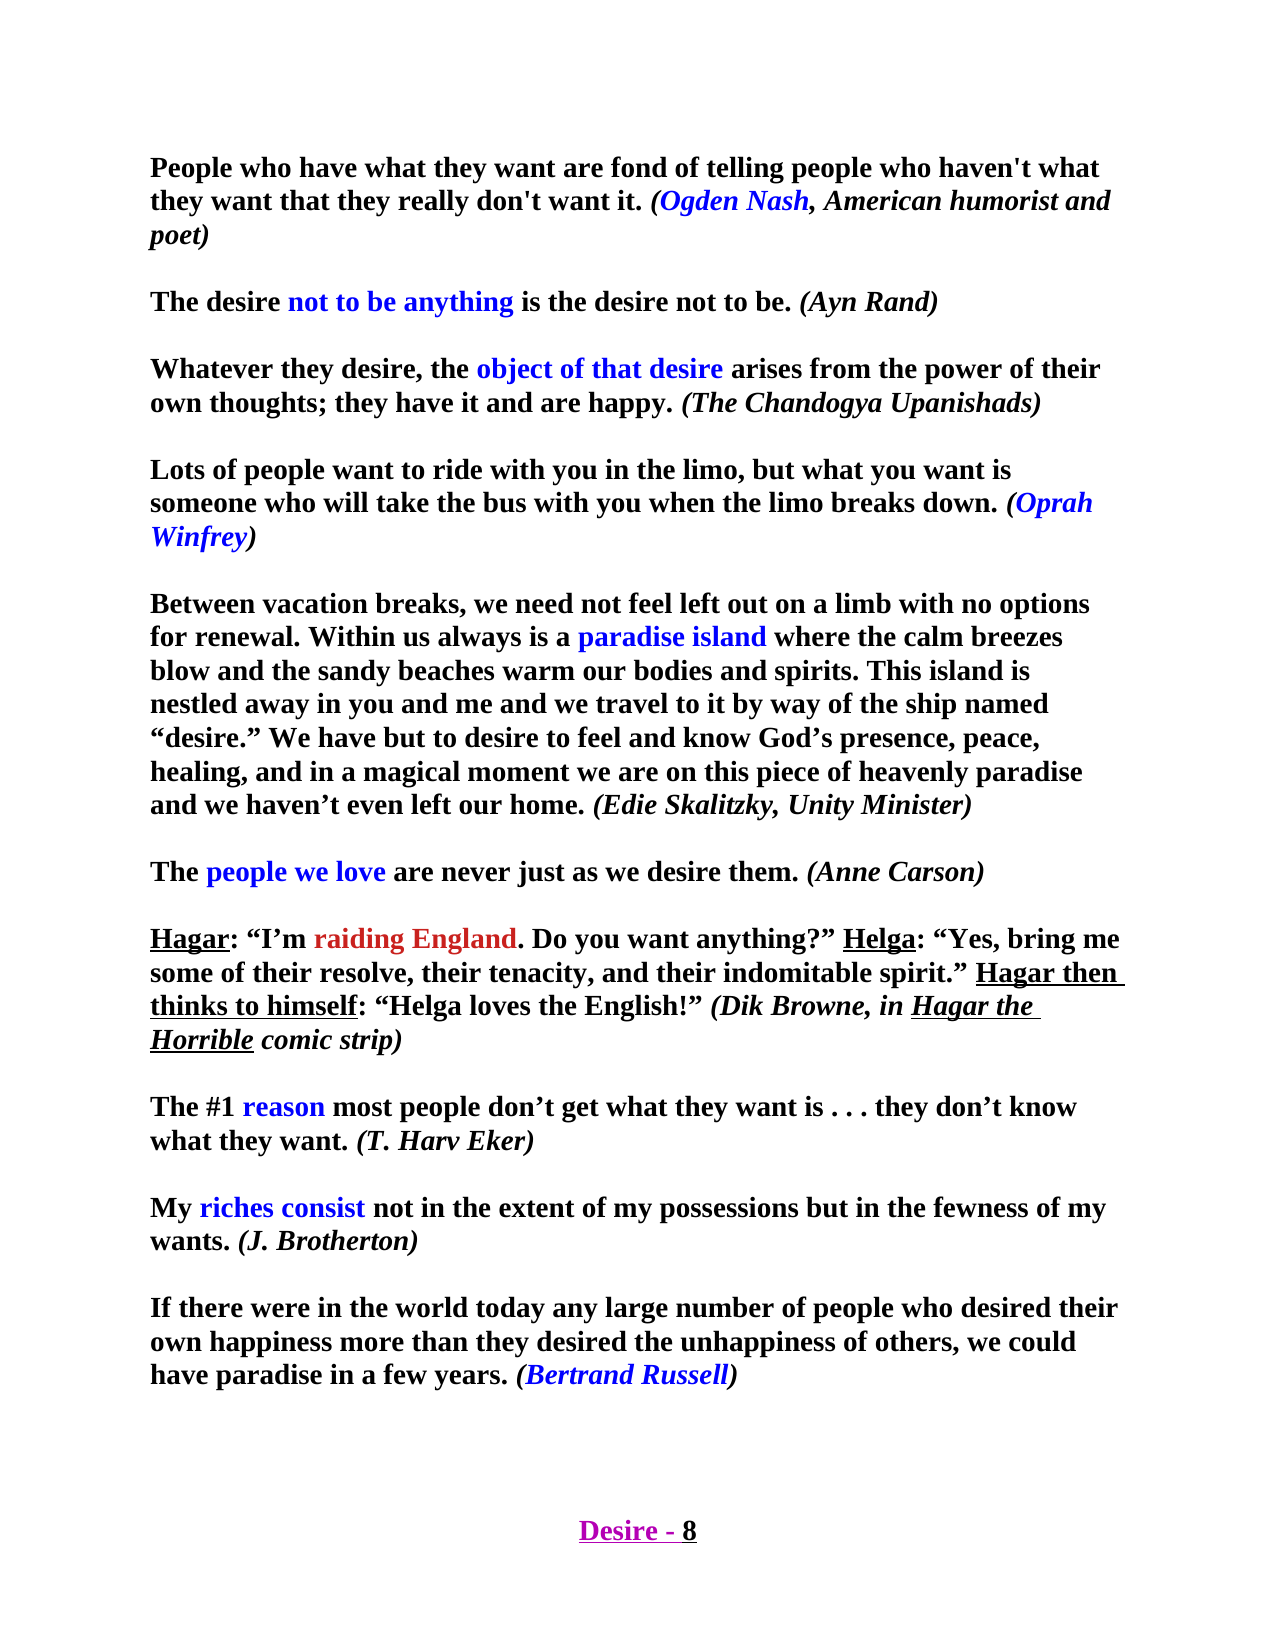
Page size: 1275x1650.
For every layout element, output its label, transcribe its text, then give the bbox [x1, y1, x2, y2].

text People who have what they want are fond of telling people who haven't what they want that they really don't want it. (Ogden Nash, American humorist and poet) [150, 150, 1125, 251]
text Lots of people want to ride with you in the limo, but what you want is someone who will take the bus with you when the limo breaks down. (Oprah Winfrey) [150, 452, 1125, 552]
text My riches consist not in the extent of my possessions but in the fewness of my wants. (J. Brotherton) [150, 1190, 1125, 1257]
text Hagar: “I’m raiding England. Do you want anything?” Helga: “Yes, bring me some of their resolve, their tenacity, and their indomitable spirit.” Hagar then thinks to himself: “Helga loves the English!” (Dik Browne, in Hagar the Horrible comic strip) [150, 921, 1125, 1056]
text The #1 reason most people don’t get what they want is . . . they don’t know what they want. (T. Harv Eker) [150, 1089, 1125, 1156]
text The people we love are never just as we desire them. (Anne Carson) [150, 854, 1125, 888]
text The desire not to be anything is the desire not to be. (Ayn Rand) [150, 284, 1125, 318]
text Whatever they desire, the object of that desire arises from the power of their own thoughts; they have it and are happy. (The Chandogya Upanishads) [150, 351, 1125, 418]
text Between vacation breaks, we need not feel left out on a limb with no options for renewal. Within us always is a paradise island where the calm breezes blow and the sandy beaches warm our bodies and spirits. This island is nestled away in you and me and we travel to it by way of the ship named “desire.” We have but to desire to feel and know God’s presence, peace, healing, and in a magical moment we are on this piece of heavenly paradise and we haven’t even left our home. (Edie Skalitzky, Unity Minister) [150, 586, 1125, 821]
text If there were in the world today any large number of people who desired their own happiness more than they desired the unhappiness of others, we could have paradise in a few years. (Bertrand Russell) [150, 1290, 1125, 1391]
